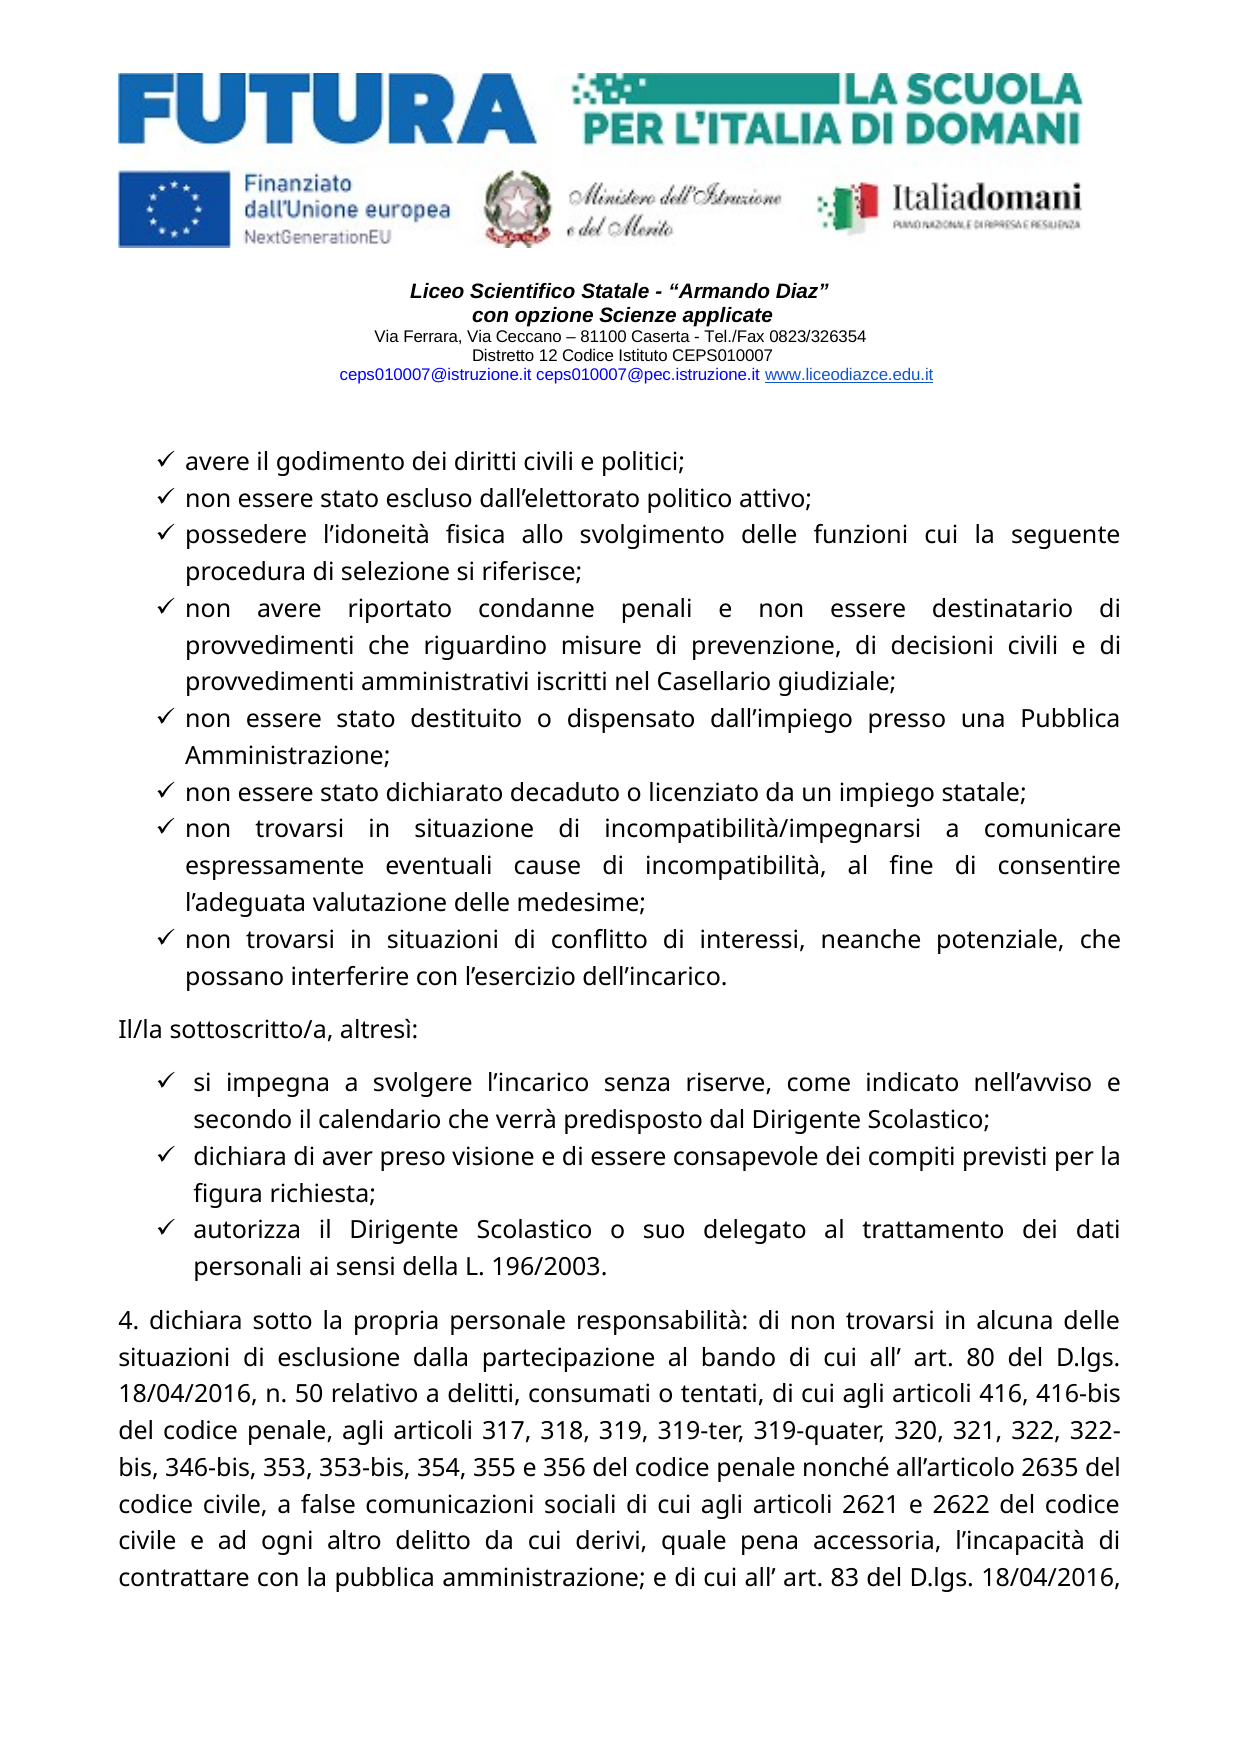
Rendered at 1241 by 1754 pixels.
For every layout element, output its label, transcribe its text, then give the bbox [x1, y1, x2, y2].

list non essere stato dichiarato decaduto o licenziato da un impiego statale; [155, 774, 1122, 808]
list non avere riportato condanne penali e non essere destinatario di provvedimenti che riguardino misure di prevenzione, di decisioni civili e di provvedimenti amministrativi iscritti nel Casellario giudiziale; [155, 591, 1122, 698]
text Il/la sottoscritto/a, altresì: [118, 1012, 1122, 1046]
list avere il godimento dei diritti civili e politici; [155, 443, 1122, 477]
list non essere stato destituito o dispensato dall’impiego presso una Pubblica Amministrazione; [155, 701, 1122, 772]
list non essere stato escluso dall’elettorato politico attivo; [155, 480, 1122, 514]
list possedere l’idoneità fisica allo svolgimento delle funzioni cui la seguente procedura di selezione si riferisce; [155, 517, 1122, 588]
list non trovarsi in situazioni di conflitto di interessi, neanche potenziale, che possano interferire con l’esercizio dell’incarico. [155, 921, 1122, 992]
list dichiara di aver preso visione e di essere consapevole dei compiti previsti per la figura richiesta; [156, 1139, 1122, 1209]
list autorizza il Dirigente Scolastico o suo delegato al trattamento dei dati personali ai sensi della L. 196/2003. [156, 1212, 1122, 1283]
list si impegna a svolgere l’incarico senza riserve, come indicato nell’avviso e secondo il calendario che verrà predisposto dal Dirigente Scolastico; [156, 1065, 1122, 1136]
picture [118, 73, 1084, 248]
list non trovarsi in situazione di incompatibilità/impegnarsi a comunicare espressamente eventuali cause di incompatibilità, al fine di consentire l’adeguata valutazione delle medesime; [155, 811, 1122, 919]
